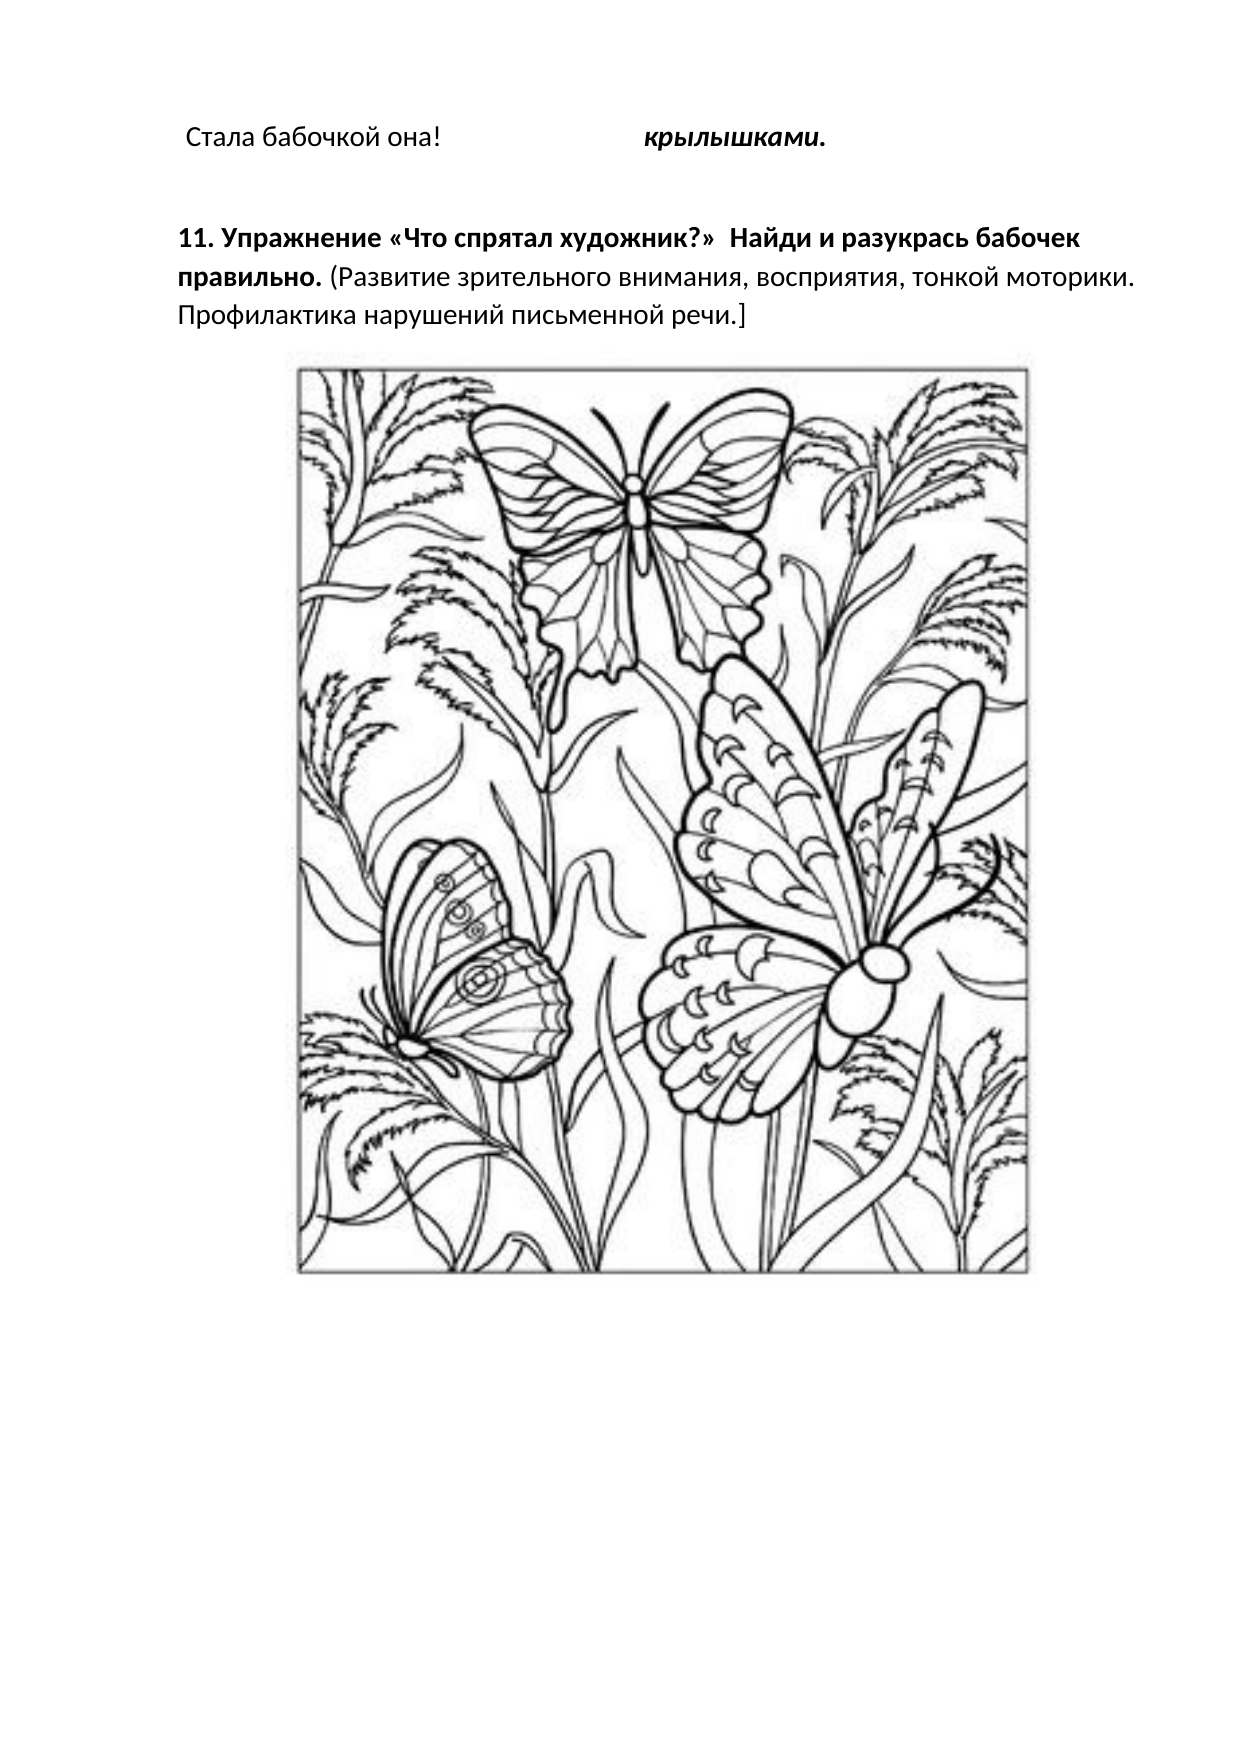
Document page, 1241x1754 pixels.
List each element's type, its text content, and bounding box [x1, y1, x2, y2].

picture [284, 351, 1045, 1291]
table_cell крылышками. [639, 118, 1215, 172]
table_cell Стала бабочкой она! [181, 118, 639, 172]
text 11. Упражнение «Что спрятал художник?» Найди и разукрась бабочек правильно. (Развитие зрительного внимания, восприятия, тонкой моторики. Профилактика нарушений письменной речи.] [177, 219, 1152, 332]
